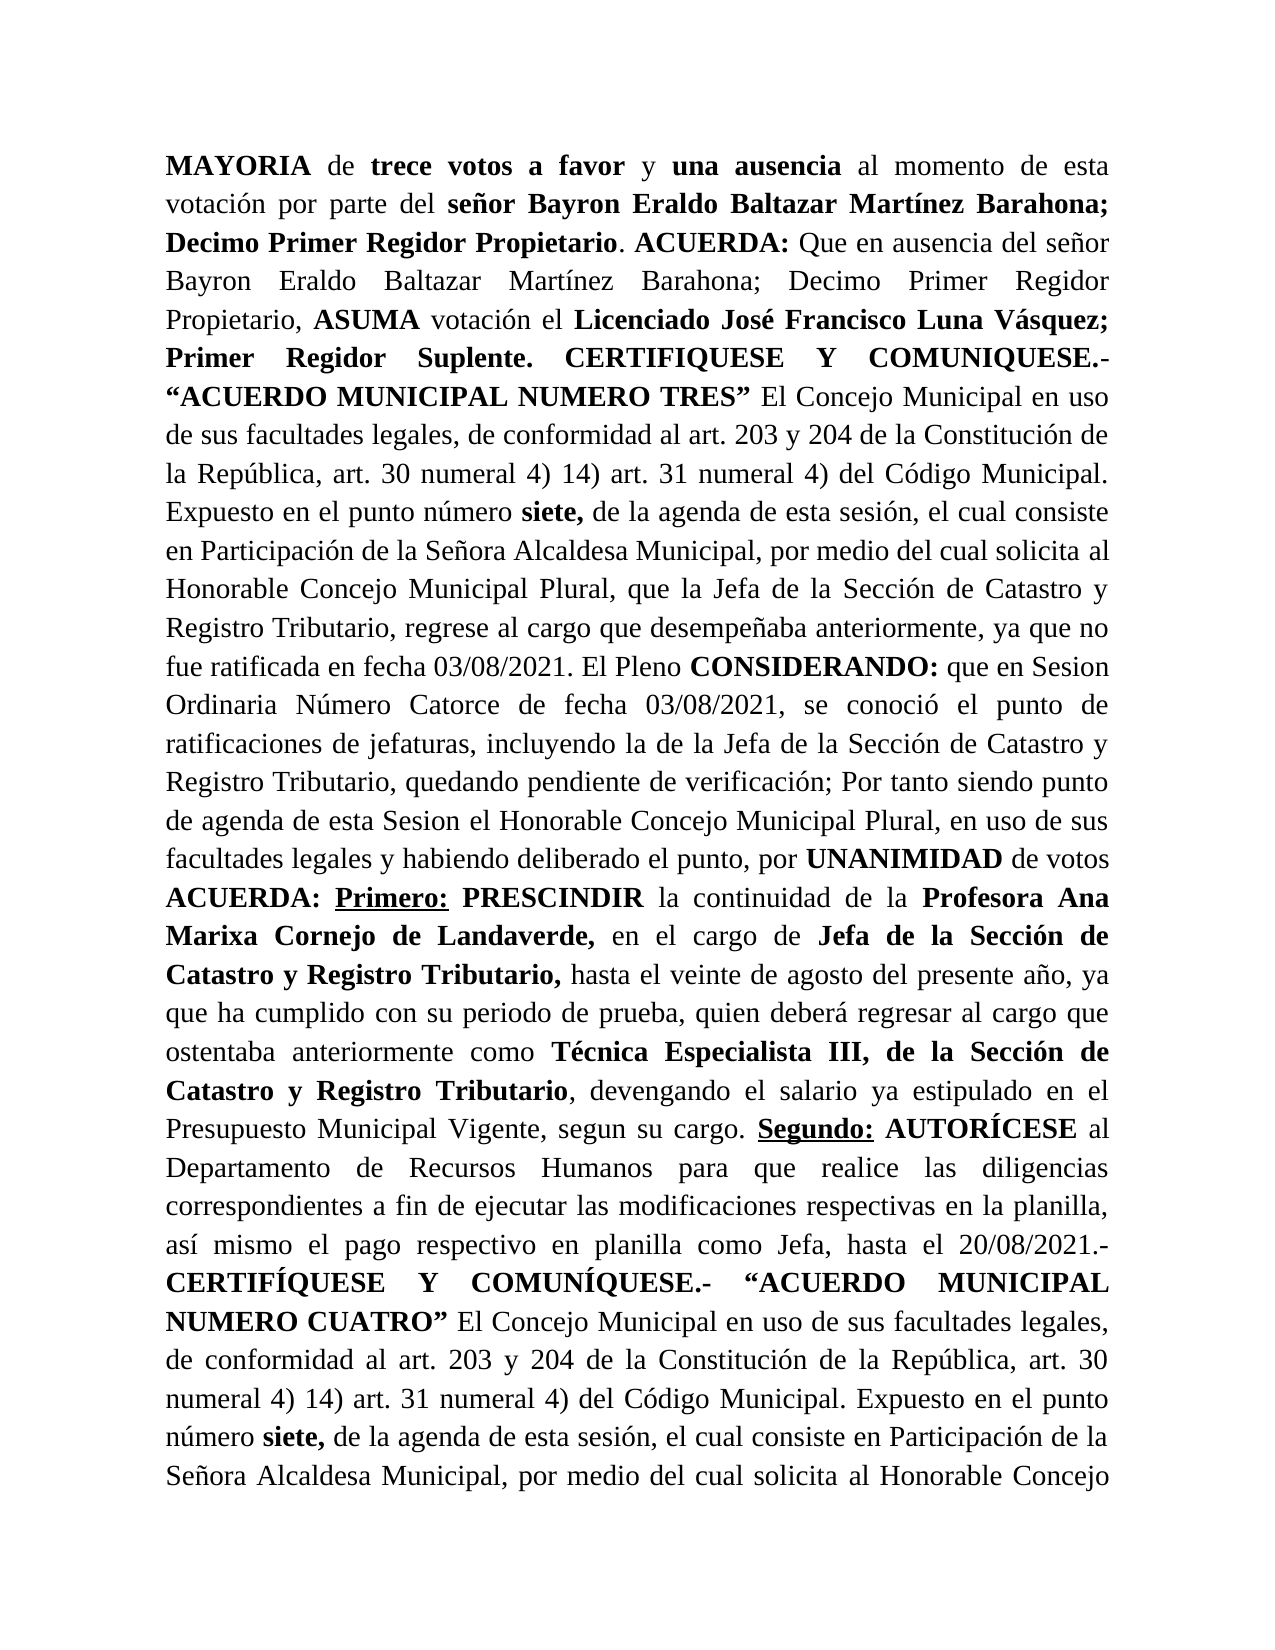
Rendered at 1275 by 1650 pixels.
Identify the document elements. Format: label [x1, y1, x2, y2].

text [165, 148, 1109, 1492]
